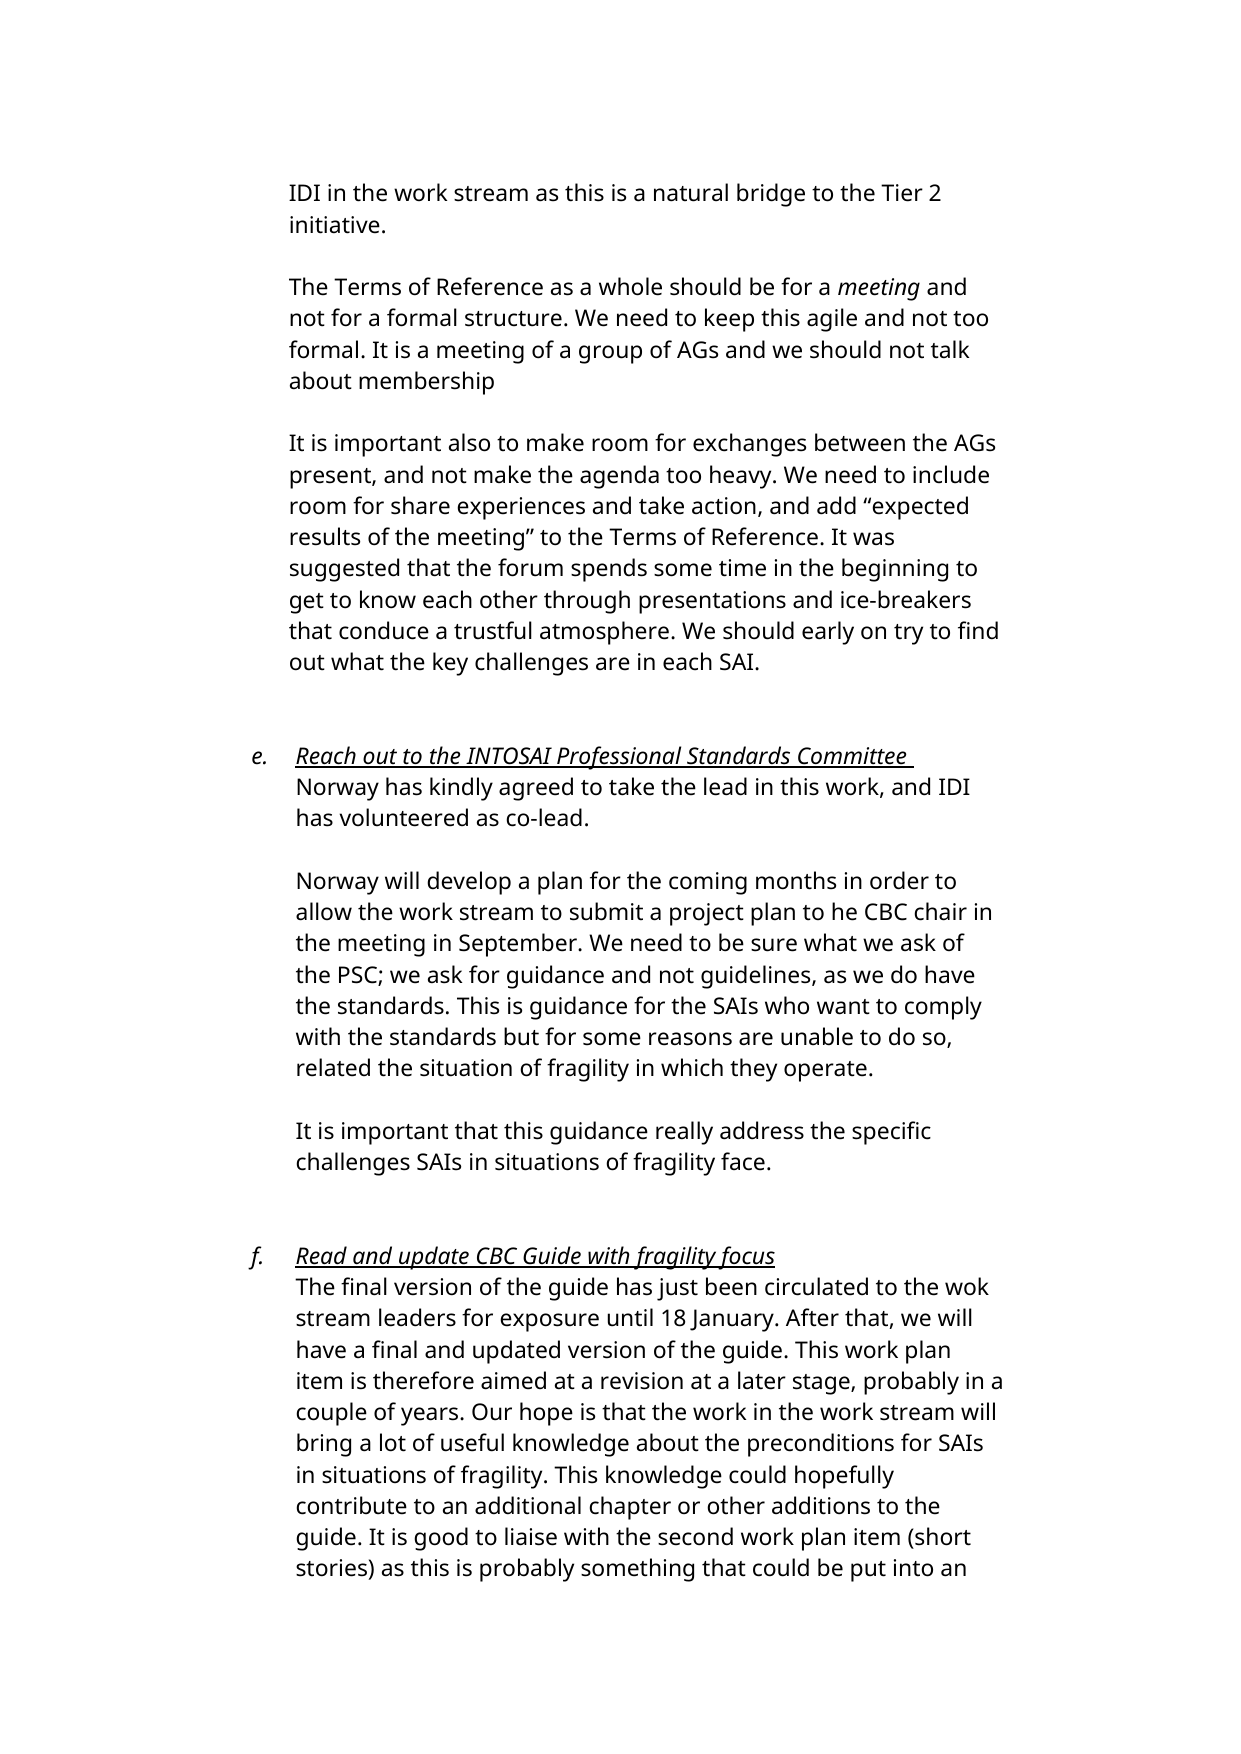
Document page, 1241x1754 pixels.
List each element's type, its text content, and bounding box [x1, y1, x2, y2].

list Norway will develop a plan for the coming months in order to allow the work stream to submit a project plan to he CBC chair in the meeting in September. We need to be sure what we ask of the PSC; we ask for guidance and not guidelines, as we do have the standards. This is guidance for the SAIs who want to comply with the standards but for some reasons are unable to do so, related the situation of fragility in which they operate. [295, 865, 1004, 1083]
list Reach out to the INTOSAI Professional Standards Committee [251, 740, 1004, 771]
list Norway has kindly agreed to take the lead in this work, and IDI has volunteered as co-lead. [295, 771, 1004, 833]
list Read and update CBC Guide with fragility focus [251, 1240, 1004, 1271]
list The Terms of Reference as a whole should be for a meeting and not for a formal structure. We need to keep this agile and not too formal. It is a meeting of a group of AGs and we should not talk about membership [288, 271, 1004, 396]
list It is important that this guidance really address the specific challenges SAIs in situations of fragility face. [295, 1115, 1004, 1177]
list It is important also to make room for exchanges between the AGs present, and not make the agenda too heavy. We need to include room for share experiences and take action, and add “expected results of the meeting” to the Terms of Reference. It was suggested that the forum spends some time in the beginning to get to know each other through presentations and ice-breakers that conduce a trustful atmosphere. We should early on try to find out what the key challenges are in each SAI. [288, 427, 1004, 677]
